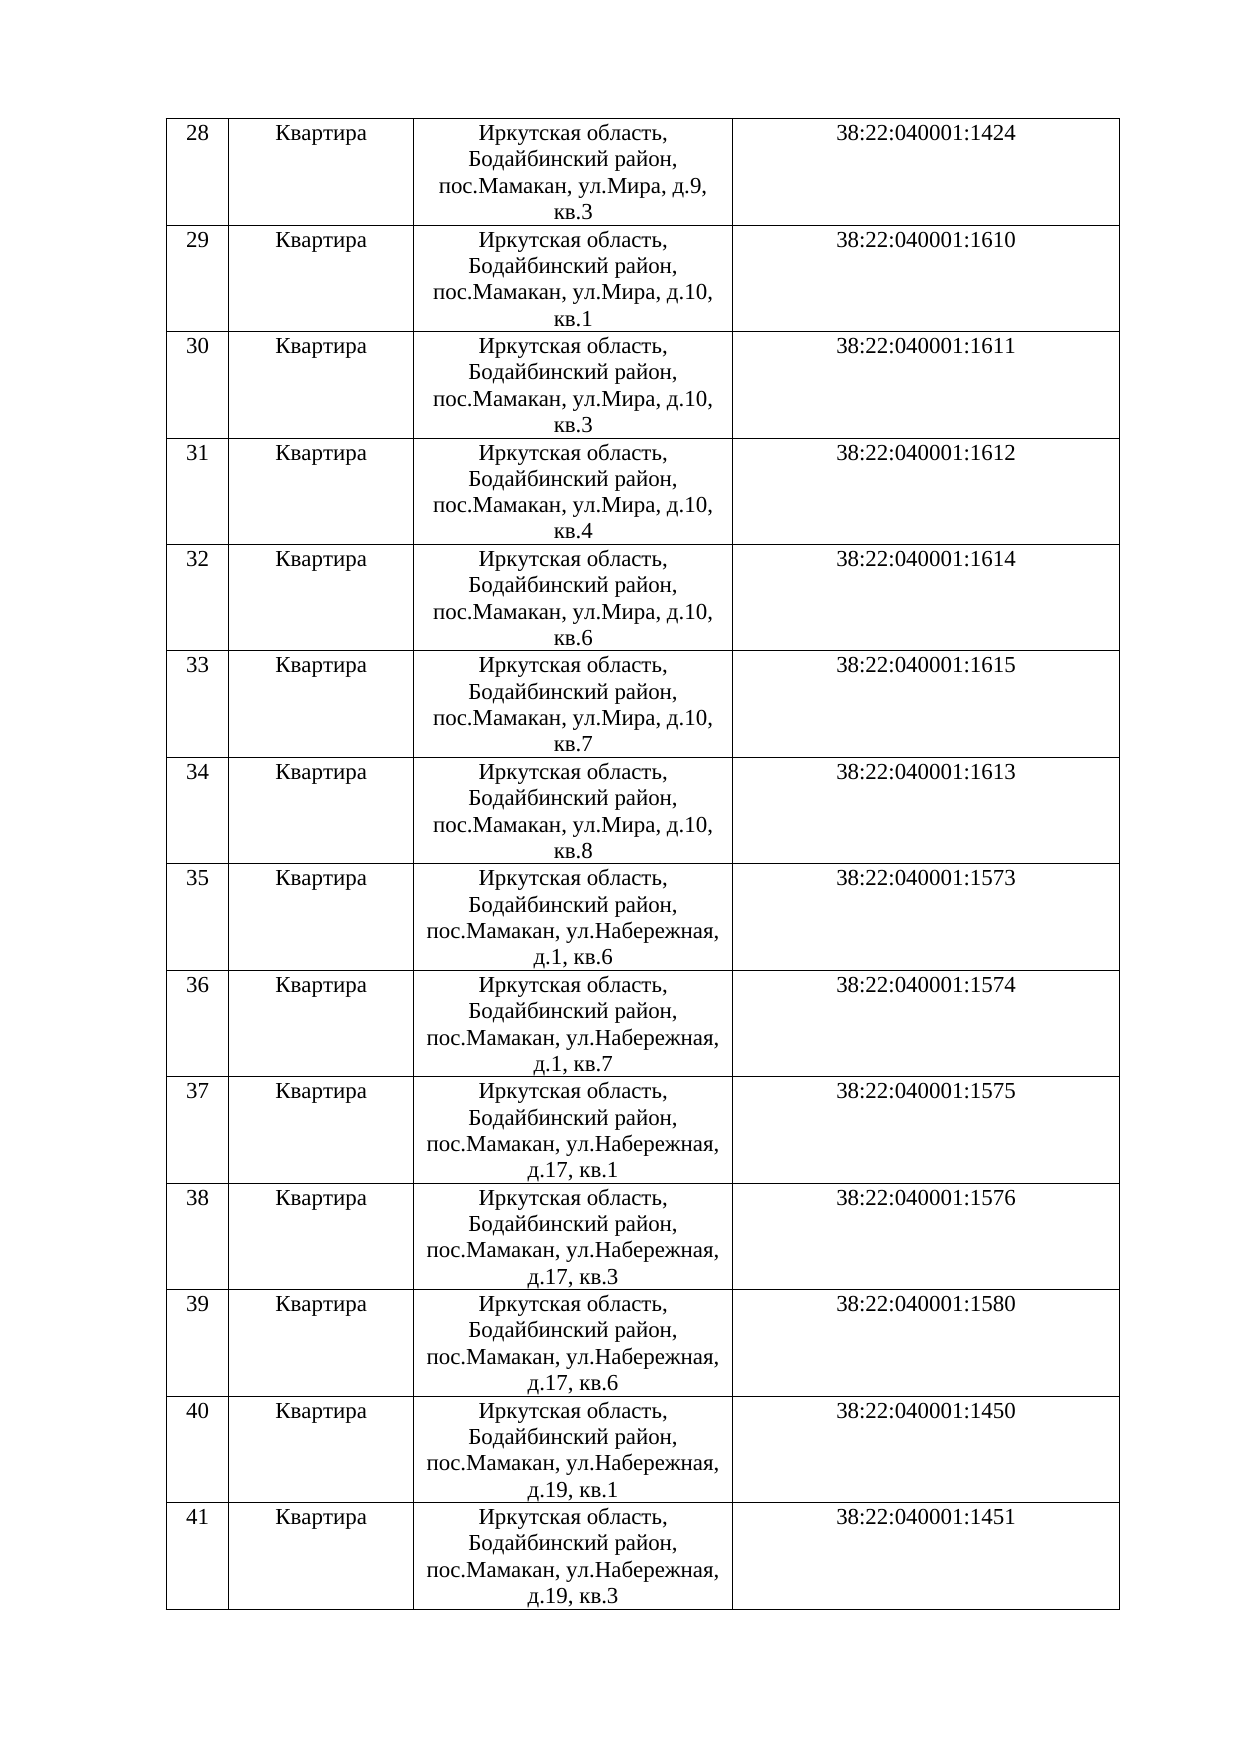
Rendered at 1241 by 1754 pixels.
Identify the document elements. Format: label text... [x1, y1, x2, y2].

table_cell 38:22:040001:1580 [733, 1290, 1119, 1396]
table_cell 40 [167, 1397, 228, 1502]
table_cell 38:22:040001:1424 [733, 119, 1119, 224]
table_cell Квартира [229, 1397, 413, 1502]
table_cell Иркутская область, Бодайбинский район, пос.Мамакан, ул.Набережная, д.19, кв.3 [414, 1503, 732, 1608]
table_cell 38:22:040001:1613 [733, 758, 1119, 863]
table_cell 38:22:040001:1450 [733, 1397, 1119, 1502]
table_cell 41 [167, 1503, 228, 1608]
table_cell 38:22:040001:1575 [733, 1077, 1119, 1183]
table_cell Иркутская область, Бодайбинский район, пос.Мамакан, ул.Мира, д.9, кв.3 [414, 119, 732, 224]
table_cell 30 [167, 332, 228, 437]
table_cell 37 [167, 1077, 228, 1183]
table_cell Иркутская область, Бодайбинский район, пос.Мамакан, ул.Набережная, д.17, кв.3 [414, 1184, 732, 1289]
table_cell Квартира [229, 1077, 413, 1183]
table_cell Квартира [229, 758, 413, 863]
table_cell 38:22:040001:1573 [733, 864, 1119, 970]
table_cell 35 [167, 864, 228, 970]
table_cell Иркутская область, Бодайбинский район, пос.Мамакан, ул.Мира, д.10, кв.4 [414, 439, 732, 544]
table_cell 38:22:040001:1612 [733, 439, 1119, 544]
table_cell 38:22:040001:1574 [733, 971, 1119, 1076]
table_cell 31 [167, 439, 228, 544]
table_cell Иркутская область, Бодайбинский район, пос.Мамакан, ул.Мира, д.10, кв.6 [414, 545, 732, 650]
table_cell 36 [167, 971, 228, 1076]
table_cell 38 [167, 1184, 228, 1289]
table_cell Иркутская область, Бодайбинский район, пос.Мамакан, ул.Набережная, д.19, кв.1 [414, 1397, 732, 1502]
table_cell Иркутская область, Бодайбинский район, пос.Мамакан, ул.Набережная, д.1, кв.6 [414, 864, 732, 970]
table_cell Иркутская область, Бодайбинский район, пос.Мамакан, ул.Набережная, д.17, кв.6 [414, 1290, 732, 1396]
table_cell Квартира [229, 651, 413, 757]
table_cell Иркутская область, Бодайбинский район, пос.Мамакан, ул.Набережная, д.17, кв.1 [414, 1077, 732, 1183]
table_cell 32 [167, 545, 228, 650]
table_cell 39 [167, 1290, 228, 1396]
table_cell 38:22:040001:1610 [733, 226, 1119, 331]
table_cell 38:22:040001:1451 [733, 1503, 1119, 1608]
table_cell 38:22:040001:1615 [733, 651, 1119, 757]
table_cell Квартира [229, 1184, 413, 1289]
table_cell Квартира [229, 1290, 413, 1396]
table_cell 38:22:040001:1614 [733, 545, 1119, 650]
table_cell Квартира [229, 971, 413, 1076]
table_cell Квартира [229, 864, 413, 970]
table_cell Иркутская область, Бодайбинский район, пос.Мамакан, ул.Мира, д.10, кв.7 [414, 651, 732, 757]
table_cell Квартира [229, 1503, 413, 1608]
table_cell 33 [167, 651, 228, 757]
table_cell Иркутская область, Бодайбинский район, пос.Мамакан, ул.Мира, д.10, кв.1 [414, 226, 732, 331]
table_cell 29 [167, 226, 228, 331]
table_cell 38:22:040001:1611 [733, 332, 1119, 437]
table_cell Иркутская область, Бодайбинский район, пос.Мамакан, ул.Мира, д.10, кв.8 [414, 758, 732, 863]
table_cell Квартира [229, 332, 413, 437]
table_cell Квартира [229, 439, 413, 544]
table_cell 34 [167, 758, 228, 863]
table_cell Квартира [229, 226, 413, 331]
table_cell Иркутская область, Бодайбинский район, пос.Мамакан, ул.Набережная, д.1, кв.7 [414, 971, 732, 1076]
table_cell 38:22:040001:1576 [733, 1184, 1119, 1289]
table_cell Иркутская область, Бодайбинский район, пос.Мамакан, ул.Мира, д.10, кв.3 [414, 332, 732, 437]
table_cell Квартира [229, 545, 413, 650]
table_cell Квартира [229, 119, 413, 224]
table_cell 28 [167, 119, 228, 224]
